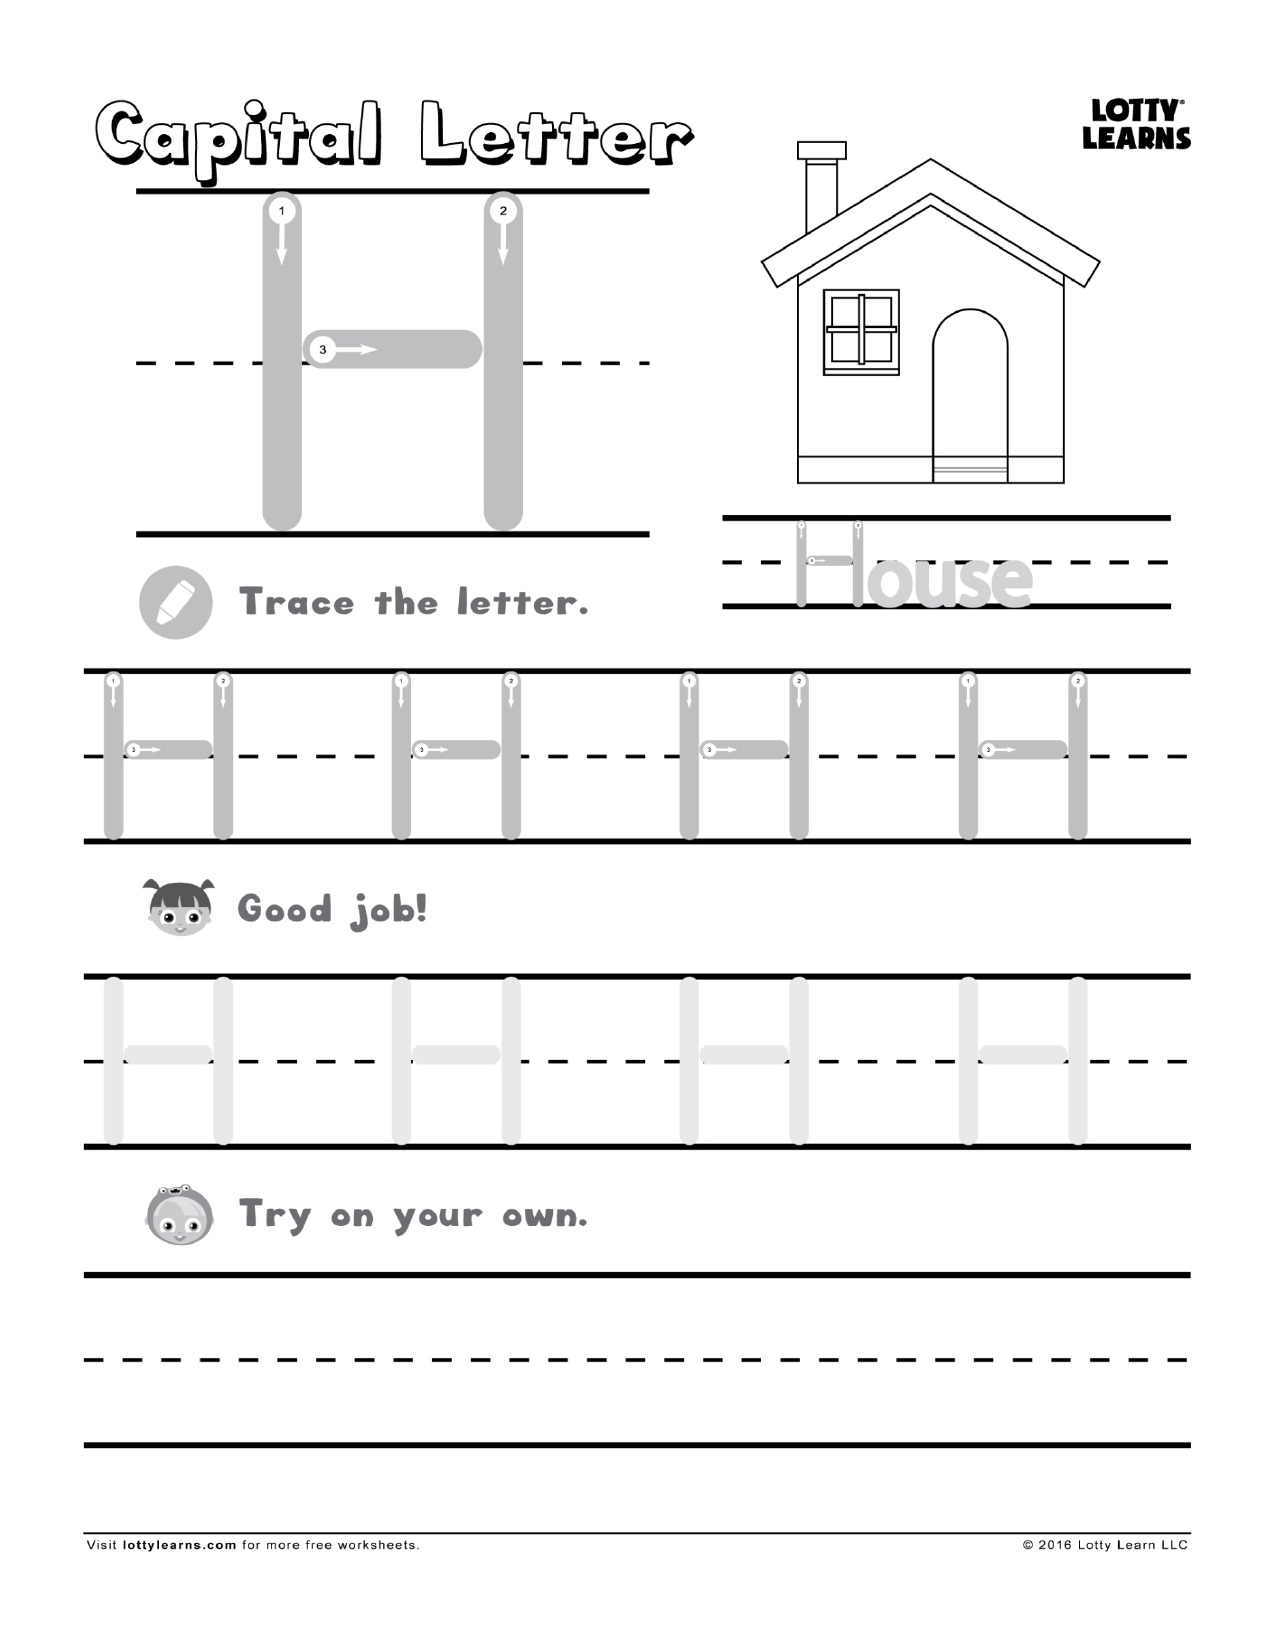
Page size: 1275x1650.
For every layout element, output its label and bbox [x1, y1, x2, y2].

picture [45, 59, 1229, 1590]
